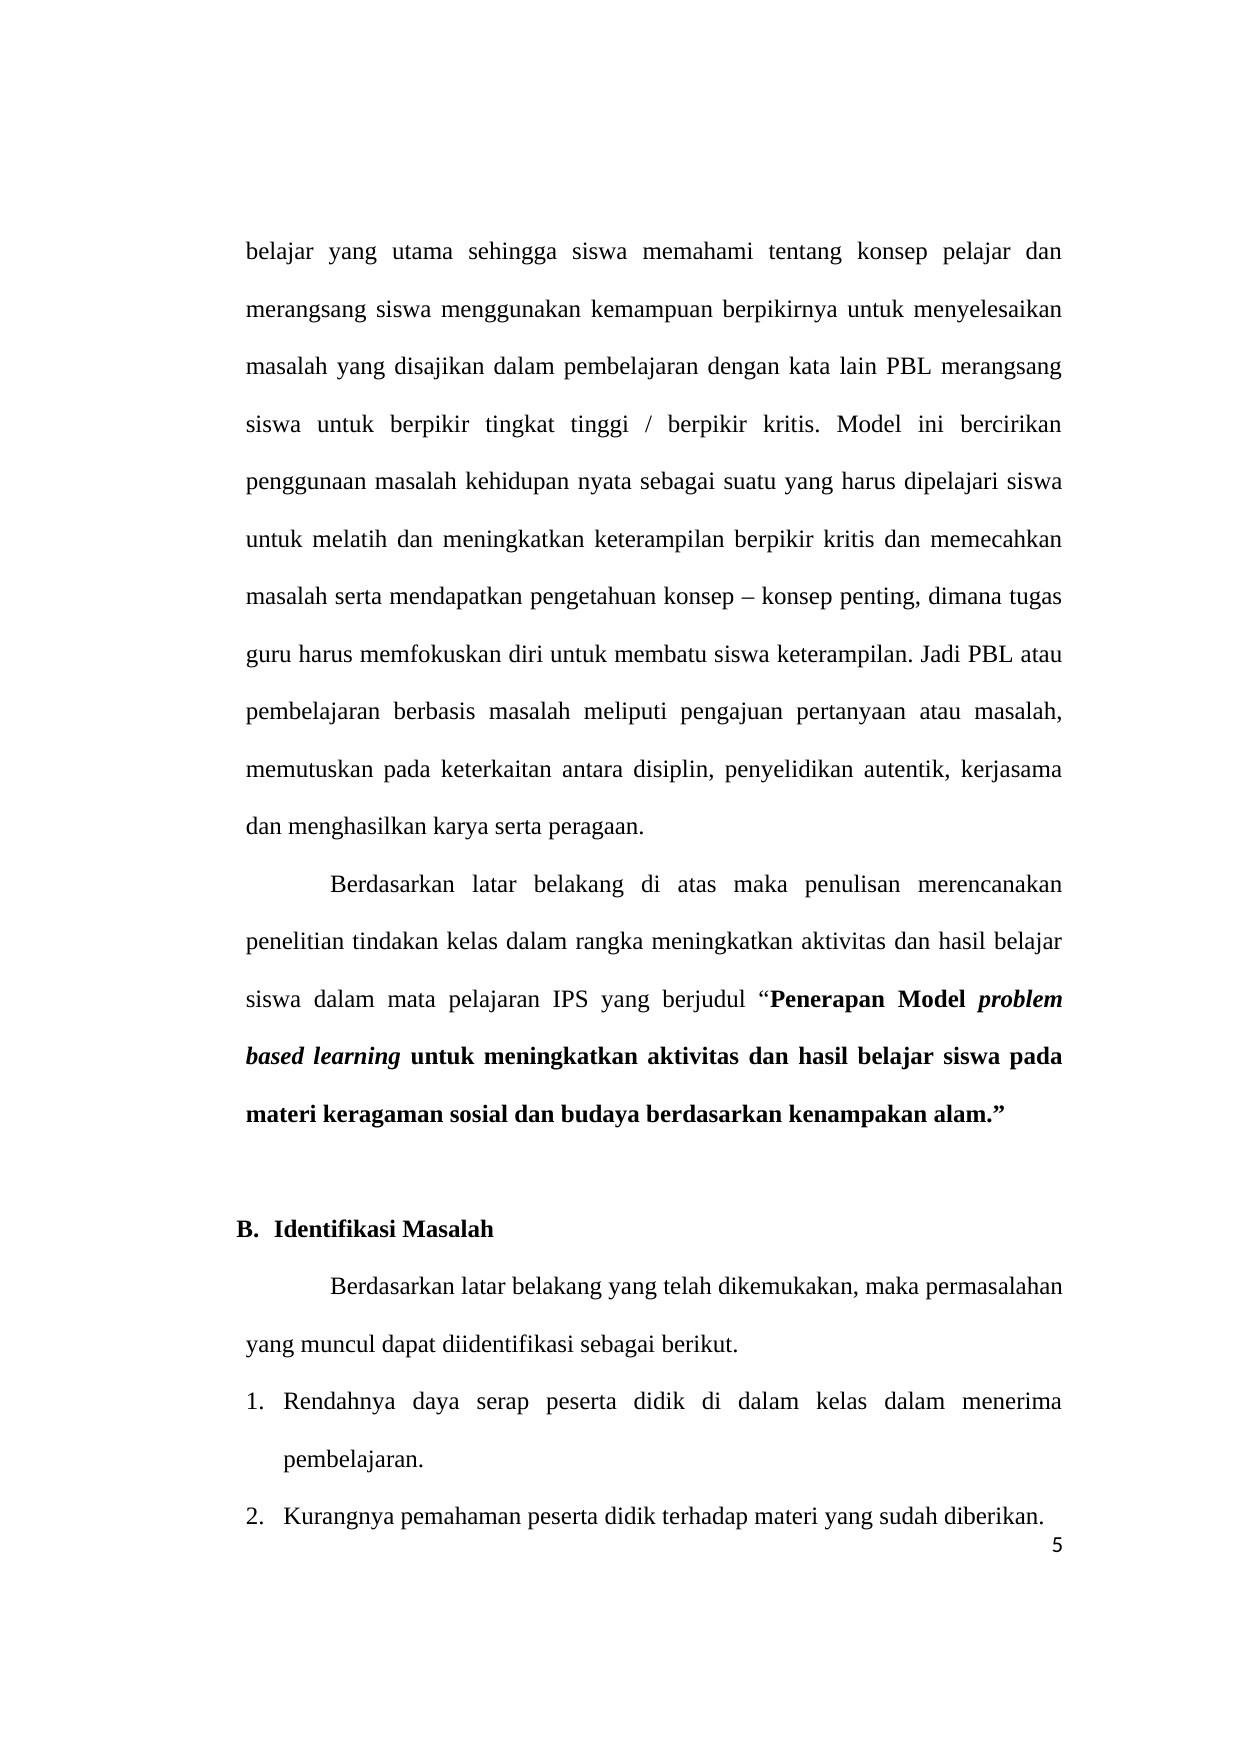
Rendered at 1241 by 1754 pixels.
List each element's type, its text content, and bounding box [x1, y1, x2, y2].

list Rendahnya daya serap peserta didik di dalam kelas dalam menerima pembelajaran. [246, 1386, 1063, 1472]
text Berdasarkan latar belakang di atas maka penulisan merencanakan penelitian tindakan kelas dalam rangka meningkatkan aktivitas dan hasil belajar siswa dalam mata pelajaran IPS yang berjudul “Penerapan Model problem based learning untuk meningkatkan aktivitas dan hasil belajar siswa pada materi keragaman sosial dan budaya berdasarkan kenampakan alam.” [246, 869, 1063, 1127]
list Berdasarkan latar belakang yang telah dikemukakan, maka permasalahan yang muncul dapat diidentifikasi sebagai berikut. [246, 1271, 1063, 1357]
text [246, 236, 1063, 840]
list Identifikasi Masalah [236, 1214, 1063, 1242]
list Kurangnya pemahaman peserta didik terhadap materi yang sudah diberikan. [246, 1501, 1063, 1530]
